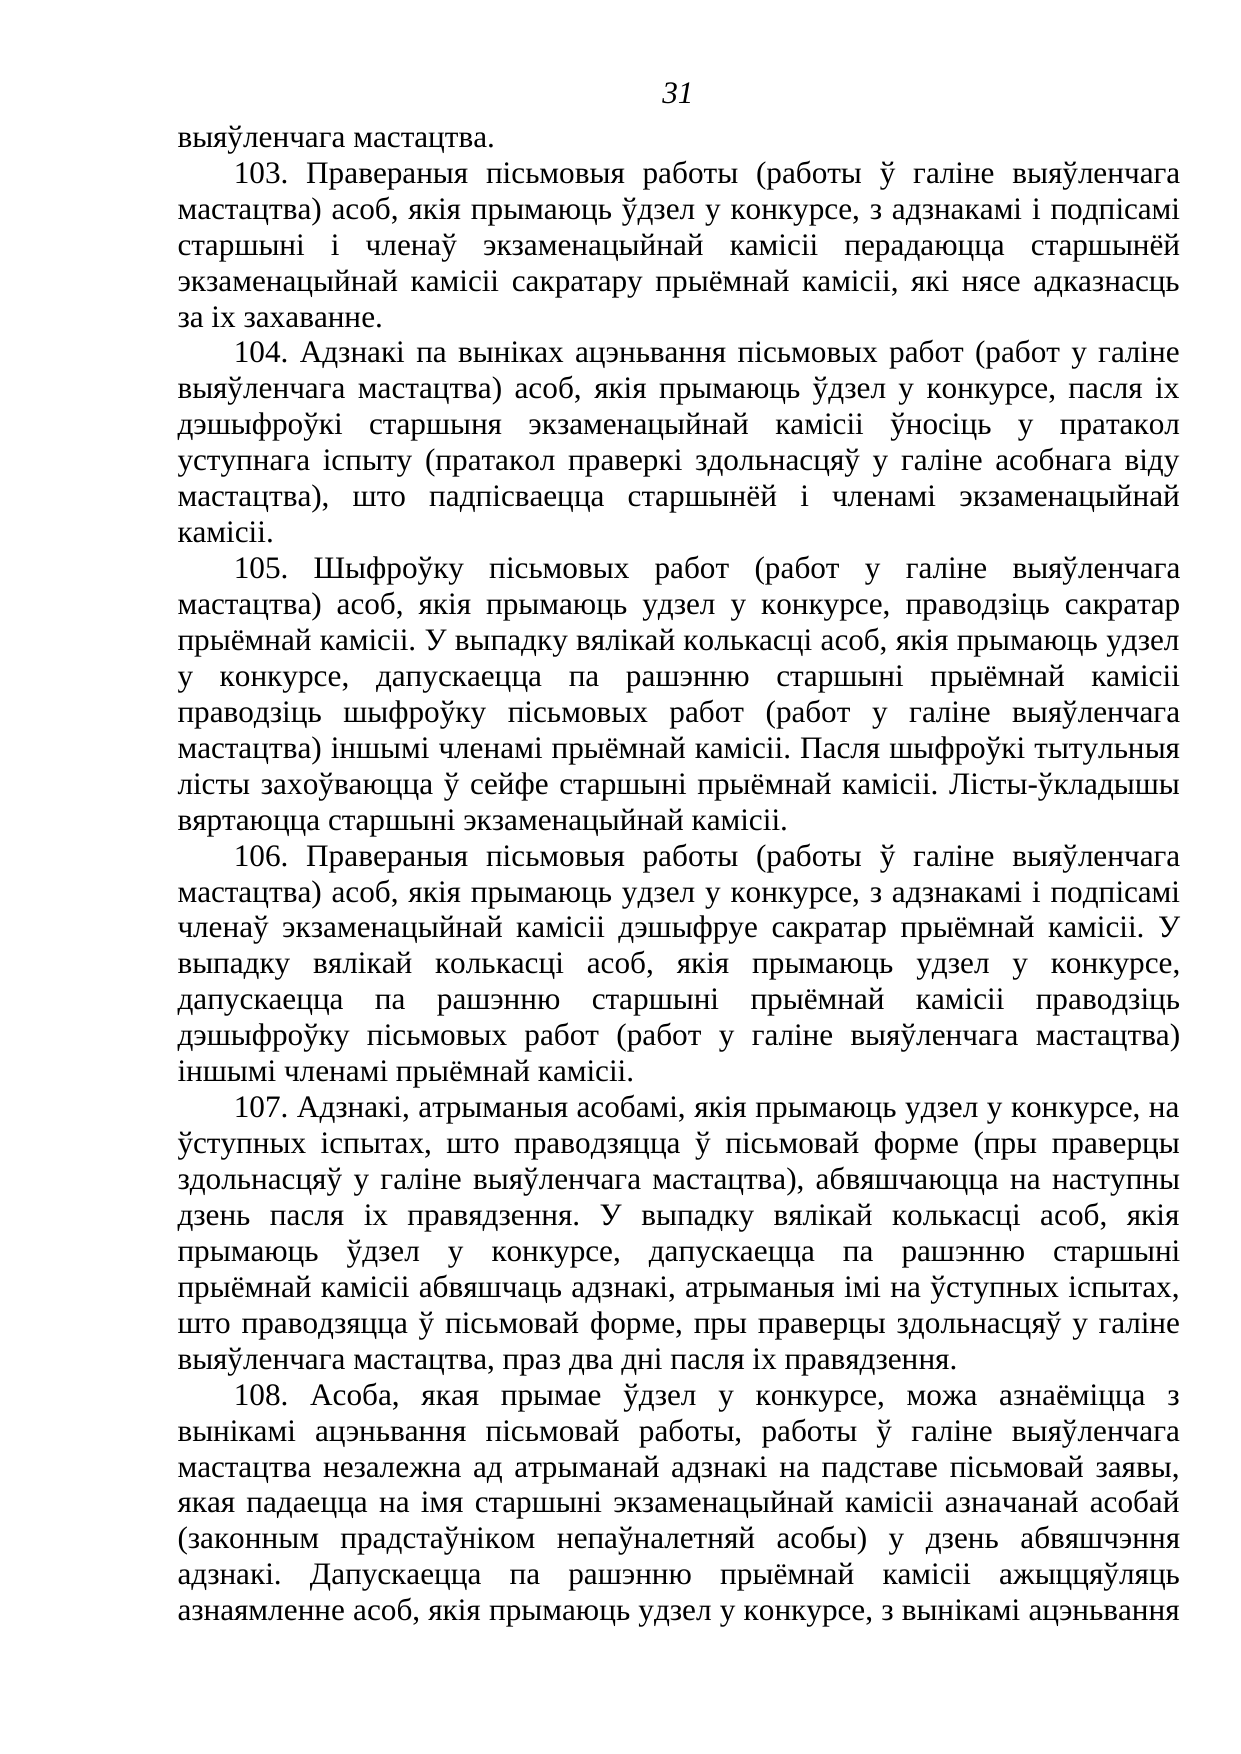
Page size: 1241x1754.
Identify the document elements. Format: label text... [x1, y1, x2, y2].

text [177, 1376, 1181, 1627]
text 105. Шыфроўку пiсьмовых работ (работ у галiне выяўленчага мастацтва) асоб, якiя прымаюць удзел у конкурсе, праводзiць сакратар прыёмнай камiсii. У выпадку вялiкай колькасцi асоб, якiя прымаюць удзел у конкурсе, дапускаецца па рашэнню старшынi прыёмнай камiсii праводзiць шыфроўку пiсьмовых работ (работ у галiне выяўленчага мастацтва) iншымi членамi прыёмнай камiсii. Пасля шыфроўкi тытульныя лiсты захоўваюцца ў сейфе старшынi прыёмнай камiсii. Лiсты-ўкладышы вяртаюцца старшынi экзаменацыйнай камiсii. [177, 549, 1181, 837]
text 103. Правераныя пiсьмовыя работы (работы ў галiне выяўленчага мастацтва) асоб, якiя прымаюць ўдзел у конкурсе, з адзнакамi i подпiсамi старшынi i членаў экзаменацыйнай камiсii перадаюцца старшынёй экзаменацыйнай камiсii сакратару прыёмнай камiсii, якi нясе адказнасць за iх захаванне. [177, 154, 1181, 334]
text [177, 118, 1181, 154]
text 104. Адзнакi па вынiках ацэньвання пiсьмовых работ (работ у галiне выяўленчага мастацтва) асоб, якiя прымаюць ўдзел у конкурсе, пасля iх дэшыфроўкi старшыня экзаменацыйнай камiсii ўносiць у пратакол уступнага iспыту (пратакол праверкi здольнасцяў у галiне асобнага вiду мастацтва), што падпiсваецца старшынёй i членамi экзаменацыйнай камiсii. [177, 334, 1181, 549]
text 107. Адзнакi, атрыманыя асобамi, якiя прымаюць удзел у конкурсе, на ўступных iспытах, што праводзяцца ў пiсьмовай форме (пры праверцы здольнасцяў у галiне выяўленчага мастацтва), абвяшчаюцца на наступны дзень пасля iх правядзення. У выпадку вялiкай колькасцi асоб, якiя прымаюць ўдзел у конкурсе, дапускаецца па рашэнню старшынi прыёмнай камiсii абвяшчаць адзнакi, атрыманыя iмi на ўступных iспытах, што праводзяцца ў пiсьмовай форме, пры праверцы здольнасцяў у галiне выяўленчага мастацтва, праз два днi пасля iх правядзення. [177, 1088, 1181, 1376]
text 106. Правераныя пiсьмовыя работы (работы ў галiне выяўленчага мастацтва) асоб, якiя прымаюць удзел у конкурсе, з адзнакамi i подпiсамi членаў экзаменацыйнай камiсii дэшыфруе сакратар прыёмнай камiсii. У выпадку вялiкай колькасцi асоб, якiя прымаюць удзел у конкурсе, дапускаецца па рашэнню старшынi прыёмнай камiсii праводзiць дэшыфроўку пiсьмовых работ (работ у галiне выяўленчага мастацтва) iншымi членамi прыёмнай камiсii. [177, 837, 1181, 1088]
